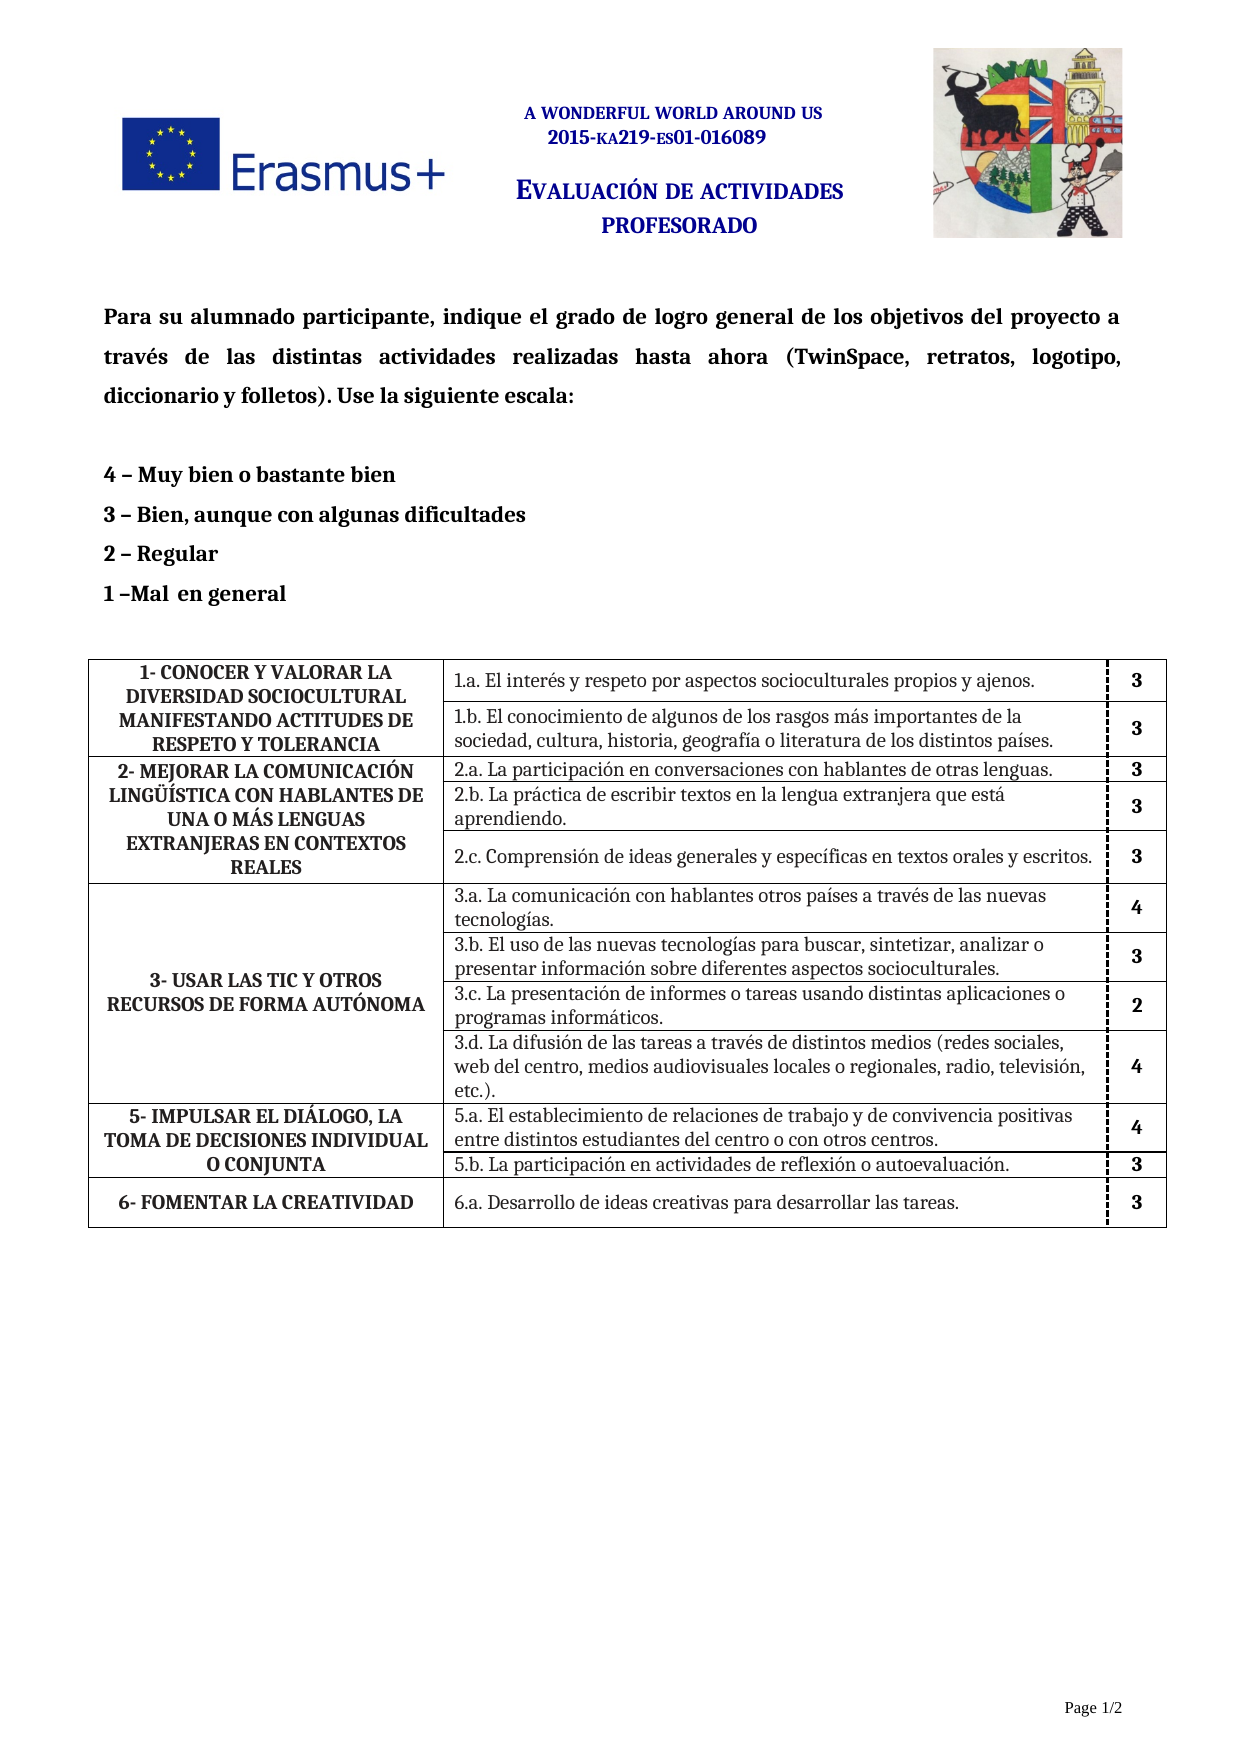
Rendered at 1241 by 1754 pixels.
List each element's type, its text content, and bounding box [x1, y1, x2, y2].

table_header 1- CONOCER Y VALORAR LA DIVERSIDAD SOCIOCULTURAL MANIFESTANDO ACTITUDES DE RESPETO Y TOLERANCIA [89, 660, 443, 756]
table_cell 5- IMPULSAR EL DIÁLOGO, LA TOMA DE DECISIONES INDIVIDUAL O CONJUNTA [89, 1104, 443, 1177]
table_cell 2 [1108, 982, 1166, 1029]
table_cell 4 [1108, 884, 1166, 932]
table_cell 5.b. La participación en actividades de reflexión o autoevaluación. [444, 1153, 1107, 1177]
table_header a wonderful world around us 2015-ka219-es01-016089 Evaluación de actividades profesorado [488, 49, 871, 264]
table_cell 2.a. La participación en conversaciones con hablantes de otras lenguas. [444, 757, 1107, 781]
table_cell 3 [1108, 702, 1166, 756]
table_cell 3.d. La difusión de las tareas a través de distintos medios (redes sociales, web del centro, medios audiovisuales locales o regionales, radio, televisión, etc.). [444, 1031, 1107, 1102]
table_cell 4 [1108, 1031, 1166, 1102]
text 2 – Regular [103, 541, 1122, 567]
text 3 – Bien, aunque con algunas dificultades [103, 501, 1122, 528]
table_cell 3 [1108, 1178, 1166, 1227]
table_cell 3 [1108, 757, 1166, 781]
table_cell 1.b. El conocimiento de algunos de los rasgos más importantes de la sociedad, cultura, historia, geografía o literatura de los distintos países. [444, 702, 1107, 756]
table_cell 3 [1108, 933, 1166, 981]
text Para su alumnado participante, indique el grado de logro general de los objetivos del proyecto a través de las distintas actividades realizadas hasta ahora (TwinSpace, retratos, logotipo, diccionario y folletos). Use la siguiente escala: [103, 304, 1122, 409]
table_cell 2.b. La práctica de escribir textos en la lengua extranjera que está aprendiendo. [444, 782, 1107, 830]
table_cell 4 [1108, 1104, 1166, 1151]
table_cell 2- MEJORAR LA COMUNICACIÓN LINGÜÍSTICA CON HABLANTES DE UNA O MÁS LENGUAS EXTRANJERAS EN CONTEXTOS REALES [89, 757, 443, 883]
table_cell 3 [1108, 831, 1166, 883]
table_cell 3 [1108, 782, 1166, 830]
table_cell 3 [1108, 1153, 1166, 1177]
table_cell 3- USAR LAS TIC Y OTROS RECURSOS DE FORMA AUTÓNOMA [89, 884, 443, 1102]
table_cell 3.b. El uso de las nuevas tecnologías para buscar, sintetizar, analizar o presentar información sobre diferentes aspectos socioculturales. [444, 933, 1107, 981]
table_header 3 [1108, 660, 1166, 701]
table_cell 6.a. Desarrollo de ideas creativas para desarrollar las tareas. [444, 1178, 1107, 1227]
table_cell 3.a. La comunicación con hablantes otros países a través de las nuevas tecnologías. [444, 884, 1107, 932]
table_header [92, 49, 487, 264]
table_cell 5.a. El establecimiento de relaciones de trabajo y de convivencia positivas entre distintos estudiantes del centro o con otros centros. [444, 1104, 1107, 1151]
table_cell 3.c. La presentación de informes o tareas usando distintas aplicaciones o programas informáticos. [444, 982, 1107, 1029]
picture [933, 48, 1123, 238]
table_cell 6- FOMENTAR LA CREATIVIDAD [89, 1178, 443, 1227]
table_header 1.a. El interés y respeto por aspectos socioculturales propios y ajenos. [444, 660, 1107, 701]
text 4 – Muy bien o bastante bien [103, 462, 1122, 488]
table_header [871, 49, 1133, 264]
text 1 –Mal en general [103, 580, 1122, 607]
table_cell 2.c. Comprensión de ideas generales y específicas en textos orales y escritos. [444, 831, 1107, 883]
picture [103, 97, 463, 211]
